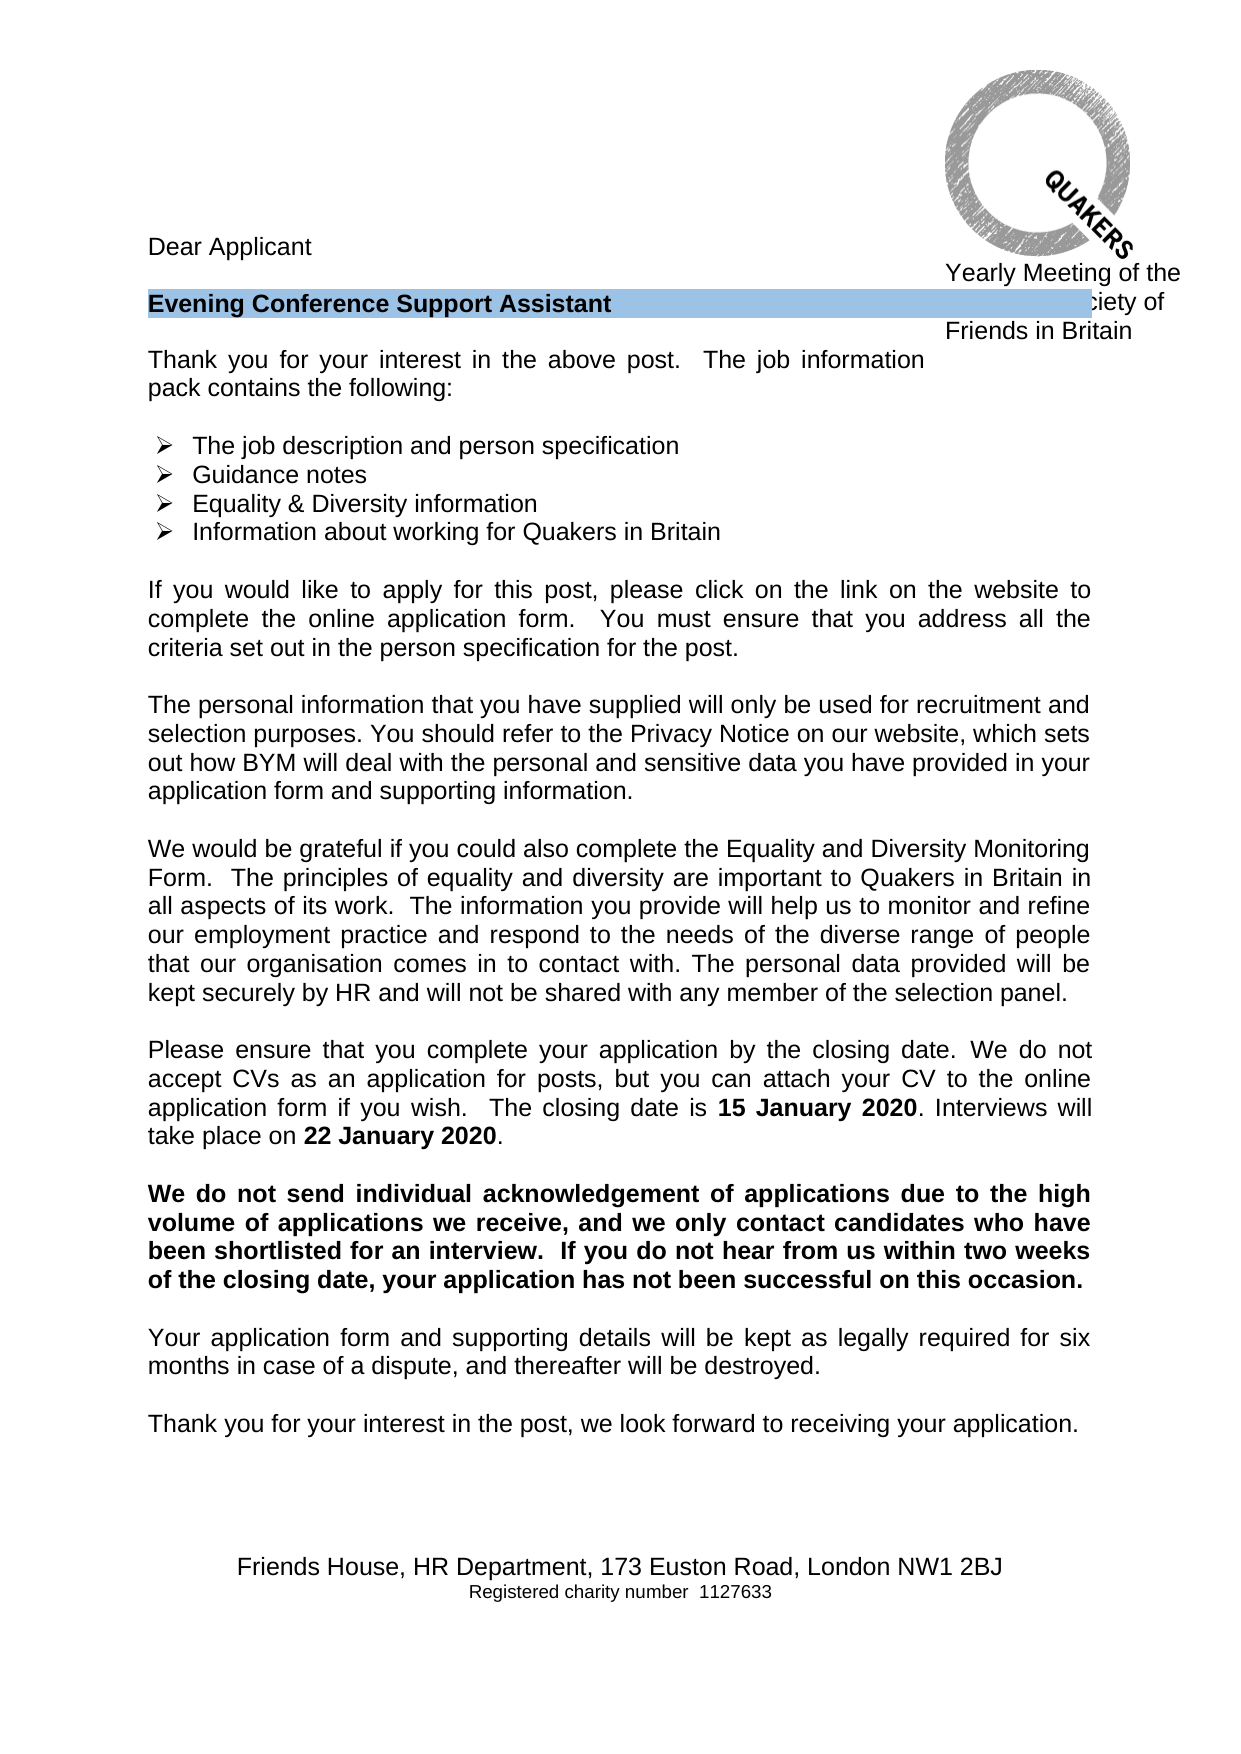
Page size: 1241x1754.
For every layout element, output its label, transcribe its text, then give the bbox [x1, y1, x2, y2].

text We do not send individual acknowledgement of applications due to the high volume of applications we receive, and we only contact candidates who have been shortlisted for an interview. If you do not hear from us within two weeks of the closing date, your application has not been successful on this occasion. [148, 1179, 1092, 1294]
text We would be grateful if you could also complete the Equality and Diversity Monitoring Form. The principles of equality and diversity are important to Quakers in Britain in all aspects of its work. The information you provide will help us to monitor and refine our employment practice and respond to the needs of the diverse range of people that our organisation comes in to contact with. The personal data provided will be kept securely by HR and will not be shared with any member of the selection panel. [148, 834, 1092, 1006]
list The job description and person specification [154, 431, 1092, 460]
text Please ensure that you complete your application by the closing date. We do not accept CVs as an application for posts, but you can attach your CV to the online application form if you wish. The closing date is 15 January 2020. Interviews will take place on 22 January 2020. [148, 1035, 1092, 1150]
list Guidance notes [154, 460, 1092, 488]
text The personal information that you have supplied will only be used for recruitment and selection purposes. You should refer to the Privacy Notice on our website, which sets out how BYM will deal with the personal and sensitive data you have provided in your application form and supporting information. [148, 690, 1092, 805]
text If you would like to apply for this post, please click on the link on the website to complete the online application form. You must ensure that you address all the criteria set out in the person specification for the post. [148, 575, 1092, 661]
text Thank you for your interest in the post, we look forward to receiving your application. [148, 1409, 1092, 1437]
text Dear Applicant [148, 232, 1092, 261]
text Thank you for your interest in the above post. The job information pack contains the following: [148, 344, 1092, 402]
text Your application form and supporting details will be kept as legally required for six months in case of a dispute, and thereafter will be destroyed. [148, 1322, 1092, 1380]
list Equality & Diversity information [154, 488, 1092, 517]
picture [945, 70, 1133, 259]
list Information about working for Quakers in Britain [154, 517, 1092, 546]
text Evening Conference Support Assistant [148, 289, 1092, 318]
